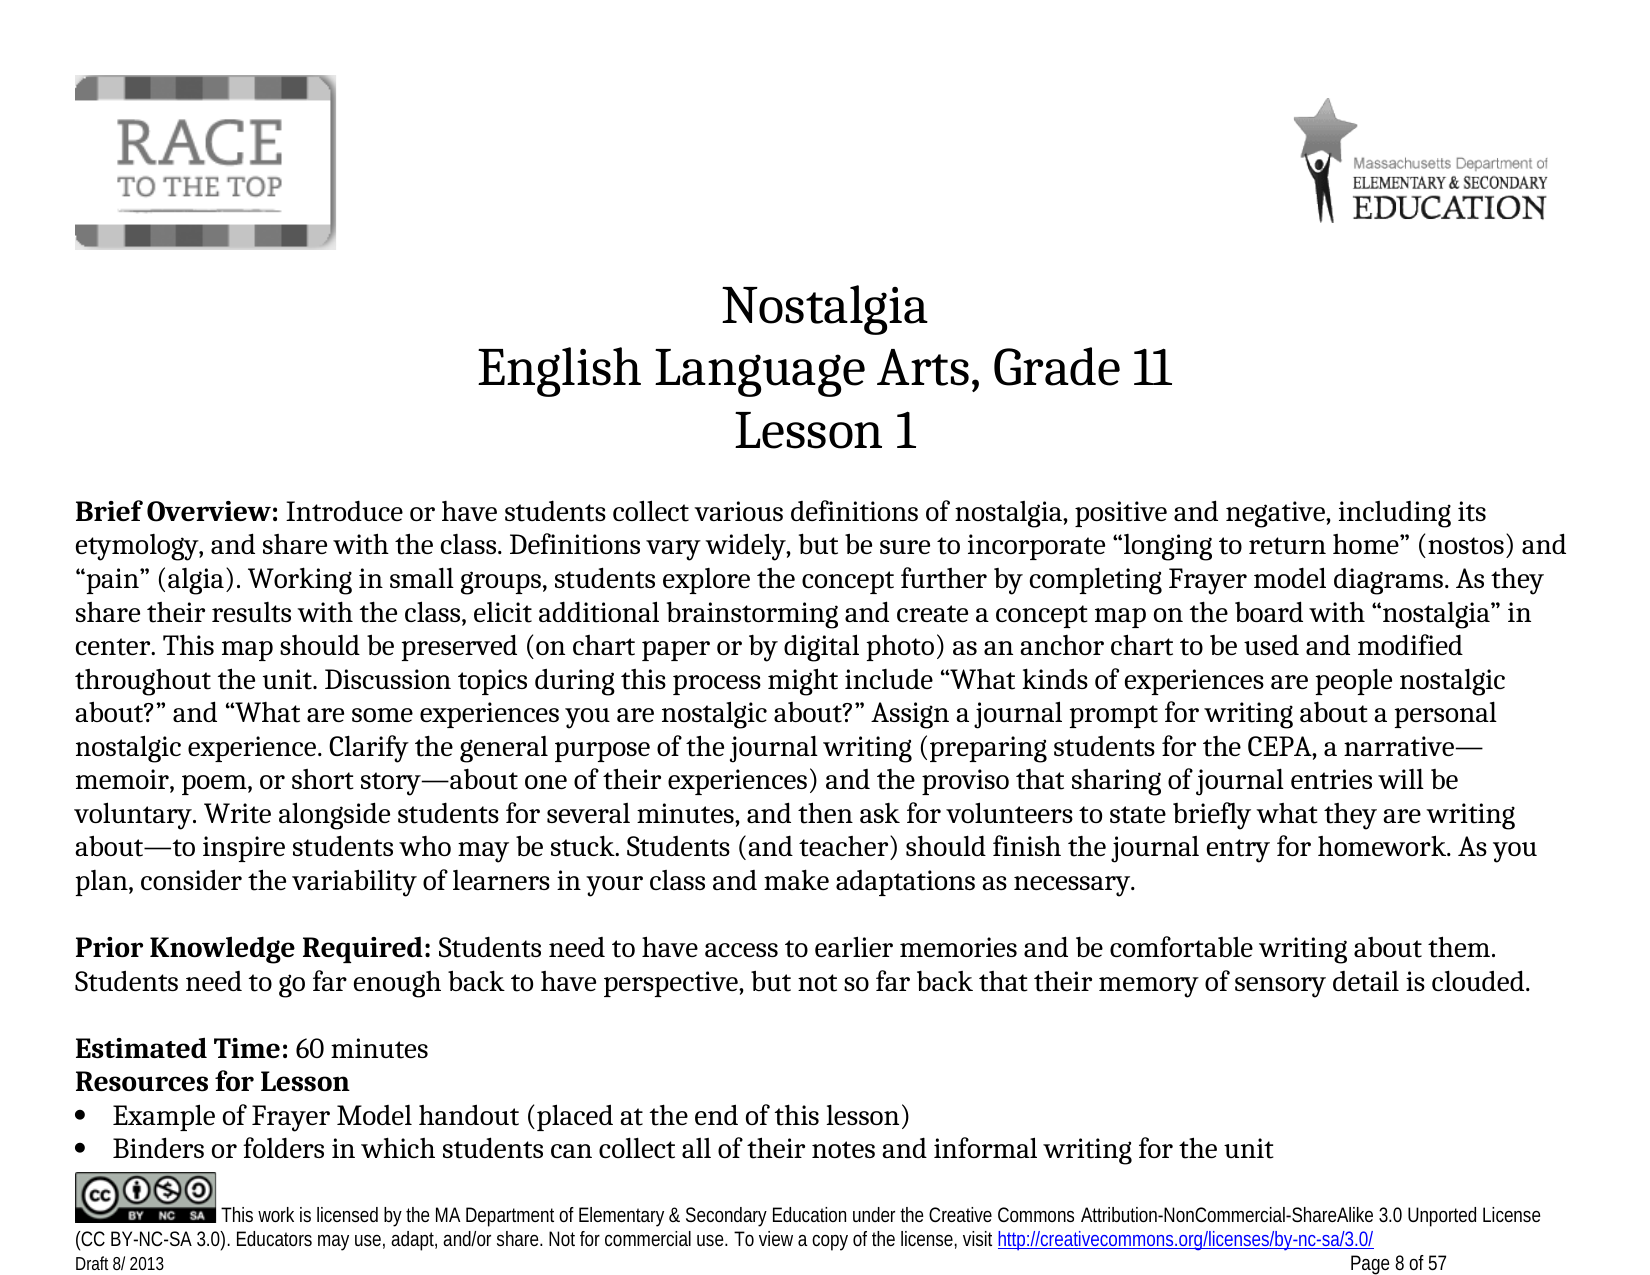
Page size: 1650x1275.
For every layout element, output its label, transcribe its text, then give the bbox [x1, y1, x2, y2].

text Brief Overview: Introduce or have students collect various definitions of nostalgia, positive and negative, including its etymology, and share with the class. Definitions vary widely, but be sure to incorporate “longing to return home” (nostos) and “pain” (algia). Working in small groups, students explore the concept further by completing Frayer model diagrams. As they share their results with the class, elicit additional brainstorming and create a concept map on the board with “nostalgia” in center. This map should be preserved (on chart paper or by digital photo) as an anchor chart to be used and modified throughout the unit. Discussion topics during this process might include “What kinds of experiences are people nostalgic about?” and “What are some experiences you are nostalgic about?” Assign a journal prompt for writing about a personal nostalgic experience. Clarify the general purpose of the journal writing (preparing students for the CEPA, a narrative—memoir, poem, or short story—about one of their experiences) and the proviso that sharing of journal entries will be voluntary. Write alongside students for several minutes, and then ask for volunteers to state briefly what they are writing about—to inspire students who may be stuck. Students (and teacher) should finish the journal entry for homework. As you plan, consider the variability of learners in your class and make adaptations as necessary. [75, 495, 1575, 898]
text Estimated Time: 60 minutes [75, 1032, 1575, 1065]
list Example of Frayer Model handout (placed at the end of this lesson) [75, 1099, 1575, 1132]
text Prior Knowledge Required: Students need to have access to earlier memories and be comfortable writing about them. Students need to go far enough back to have perspective, but not so far back that their memory of sensory detail is clouded. [75, 931, 1575, 998]
text Resources for Lesson [75, 1065, 1575, 1099]
picture [75, 1172, 217, 1223]
picture [1293, 98, 1548, 223]
text Lesson 1 [75, 399, 1575, 462]
list Binders or folders in which students can collect all of their notes and informal writing for the unit [75, 1132, 1575, 1166]
text Nostalgia [75, 275, 1575, 337]
text English Language Arts, Grade 11 [75, 337, 1575, 399]
